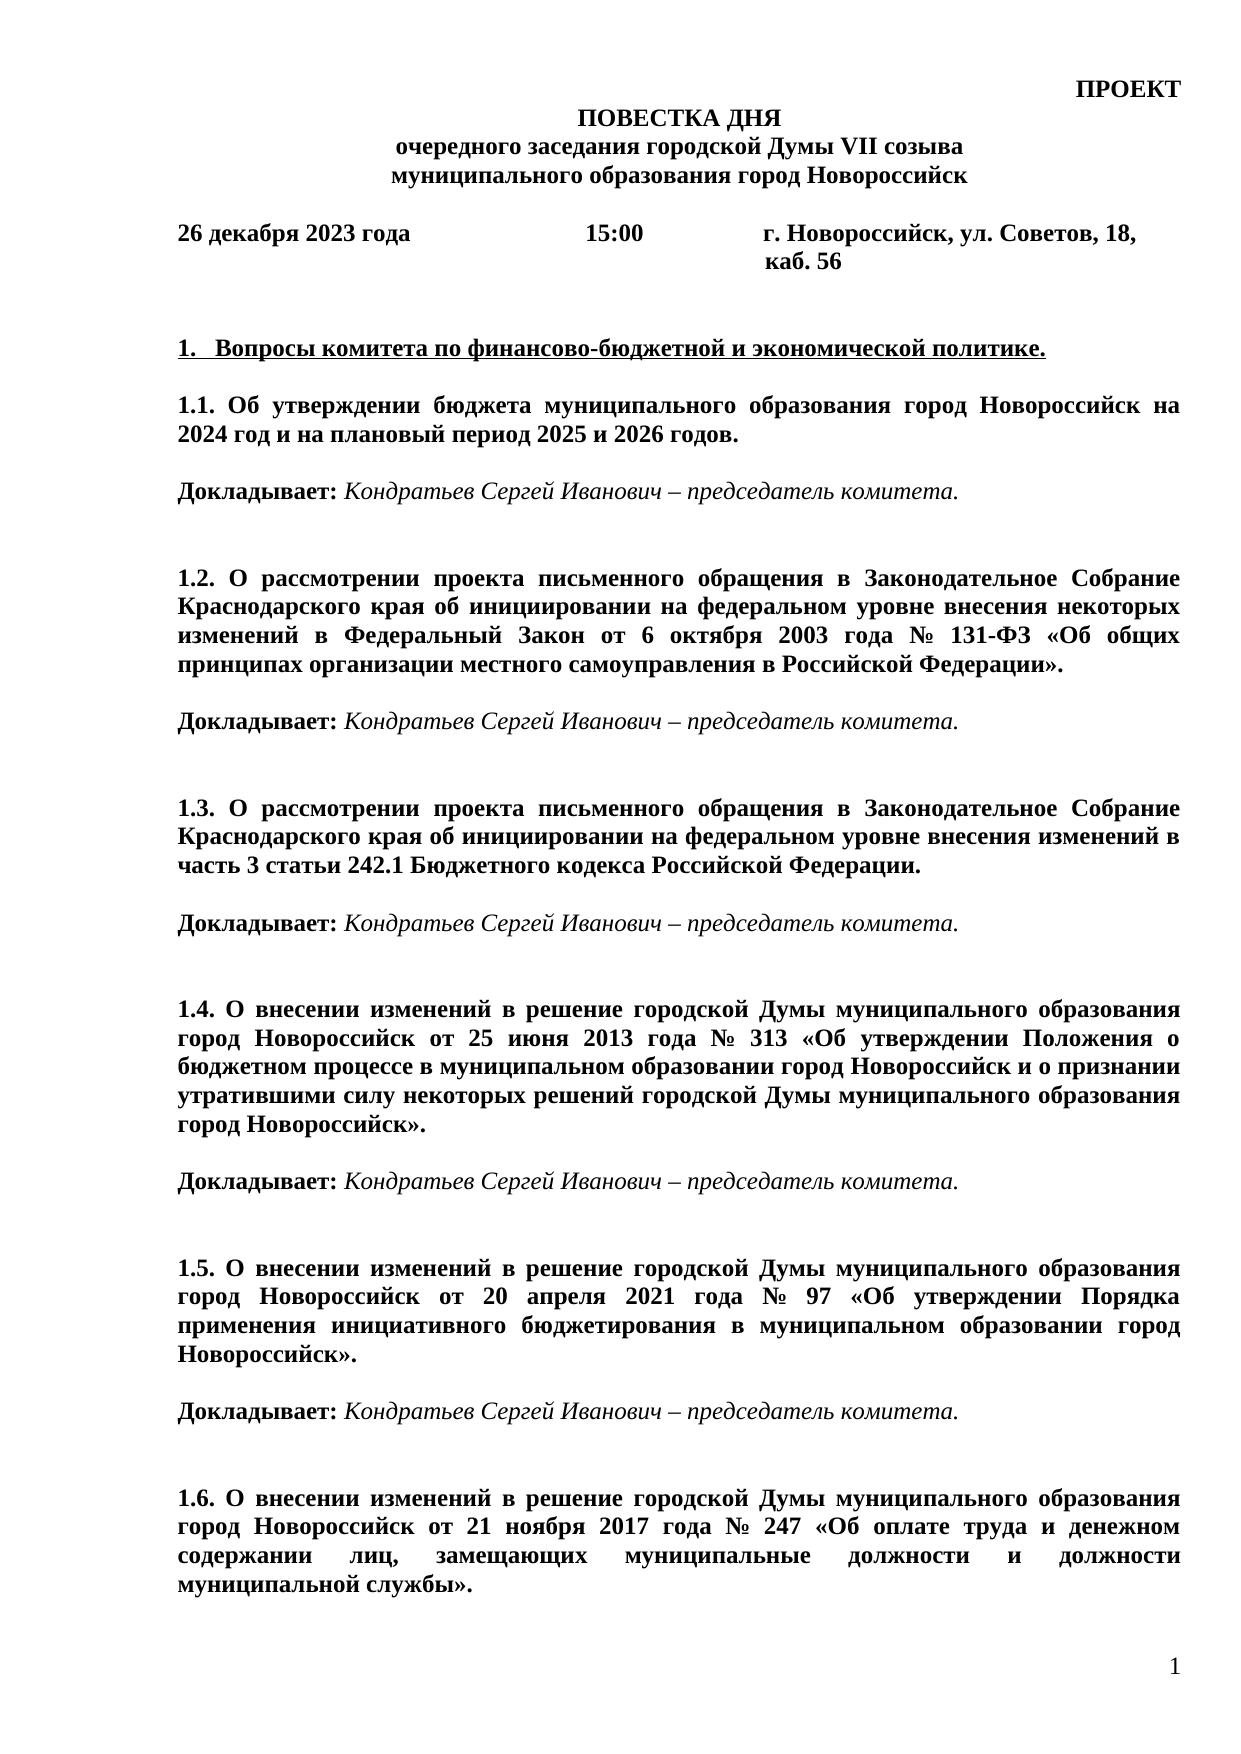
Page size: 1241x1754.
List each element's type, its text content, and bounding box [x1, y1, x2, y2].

text 1.2. О рассмотрении проекта письменного обращения в Законодательное Собрание Краснодарского края об инициировании на федеральном уровне внесения некоторых изменений в Федеральный Закон от 6 октября 2003 года № 131-ФЗ «Об общих принципах организации местного самоуправления в Российской Федерации». [177, 563, 1181, 678]
text 1.5. О внесении изменений в решение городской Думы муниципального образования город Новороссийск от 20 апреля 2021 года № 97 «Об утверждении Порядка применения инициативного бюджетирования в муниципальном образовании город Новороссийск». [177, 1253, 1181, 1368]
text 26 декабря 2023 года 15:00 г. Новороссийск, ул. Советов, 18, [177, 218, 1181, 246]
text 1. Вопросы комитета по финансово-бюджетной и экономической политике. [177, 333, 1181, 361]
text ПОВЕСТКА ДНЯ [177, 103, 1181, 131]
text Докладывает: Кондратьев Сергей Иванович – председатель комитета. [177, 706, 1181, 735]
text Докладывает: Кондратьев Сергей Иванович – председатель комитета. [177, 1166, 1181, 1195]
text ПРОЕКТ [177, 74, 1181, 103]
text очередного заседания городской Думы VII созыва [177, 131, 1181, 160]
text муниципального образования город Новороссийск [177, 160, 1181, 189]
text 1.4. О внесении изменений в решение городской Думы муниципального образования город Новороссийск от 25 июня 2013 года № 313 «Об утверждении Положения о бюджетном процессе в муниципальном образовании город Новороссийск и о признании утратившими силу некоторых решений городской Думы муниципального образования город Новороссийск». [177, 994, 1181, 1138]
text 1.1. Об утверждении бюджета муниципального образования город Новороссийск на 2024 год и на плановый период 2025 и 2026 годов. [177, 390, 1181, 448]
text 1.6. О внесении изменений в решение городской Думы муниципального образования город Новороссийск от 21 ноября 2017 года № 247 «Об оплате труда и денежном содержании лиц, замещающих муниципальные должности и должности муниципальной службы». [177, 1483, 1181, 1598]
text Докладывает: Кондратьев Сергей Иванович – председатель комитета. [177, 908, 1181, 936]
text каб. 56 [177, 246, 1181, 275]
text 1.3. О рассмотрении проекта письменного обращения в Законодательное Собрание Краснодарского края об инициировании на федеральном уровне внесения изменений в часть 3 статьи 242.1 Бюджетного кодекса Российской Федерации. [177, 793, 1181, 879]
text Докладывает: Кондратьев Сергей Иванович – председатель комитета. [177, 1396, 1181, 1425]
text Докладывает: Кондратьев Сергей Иванович – председатель комитета. [177, 476, 1181, 505]
